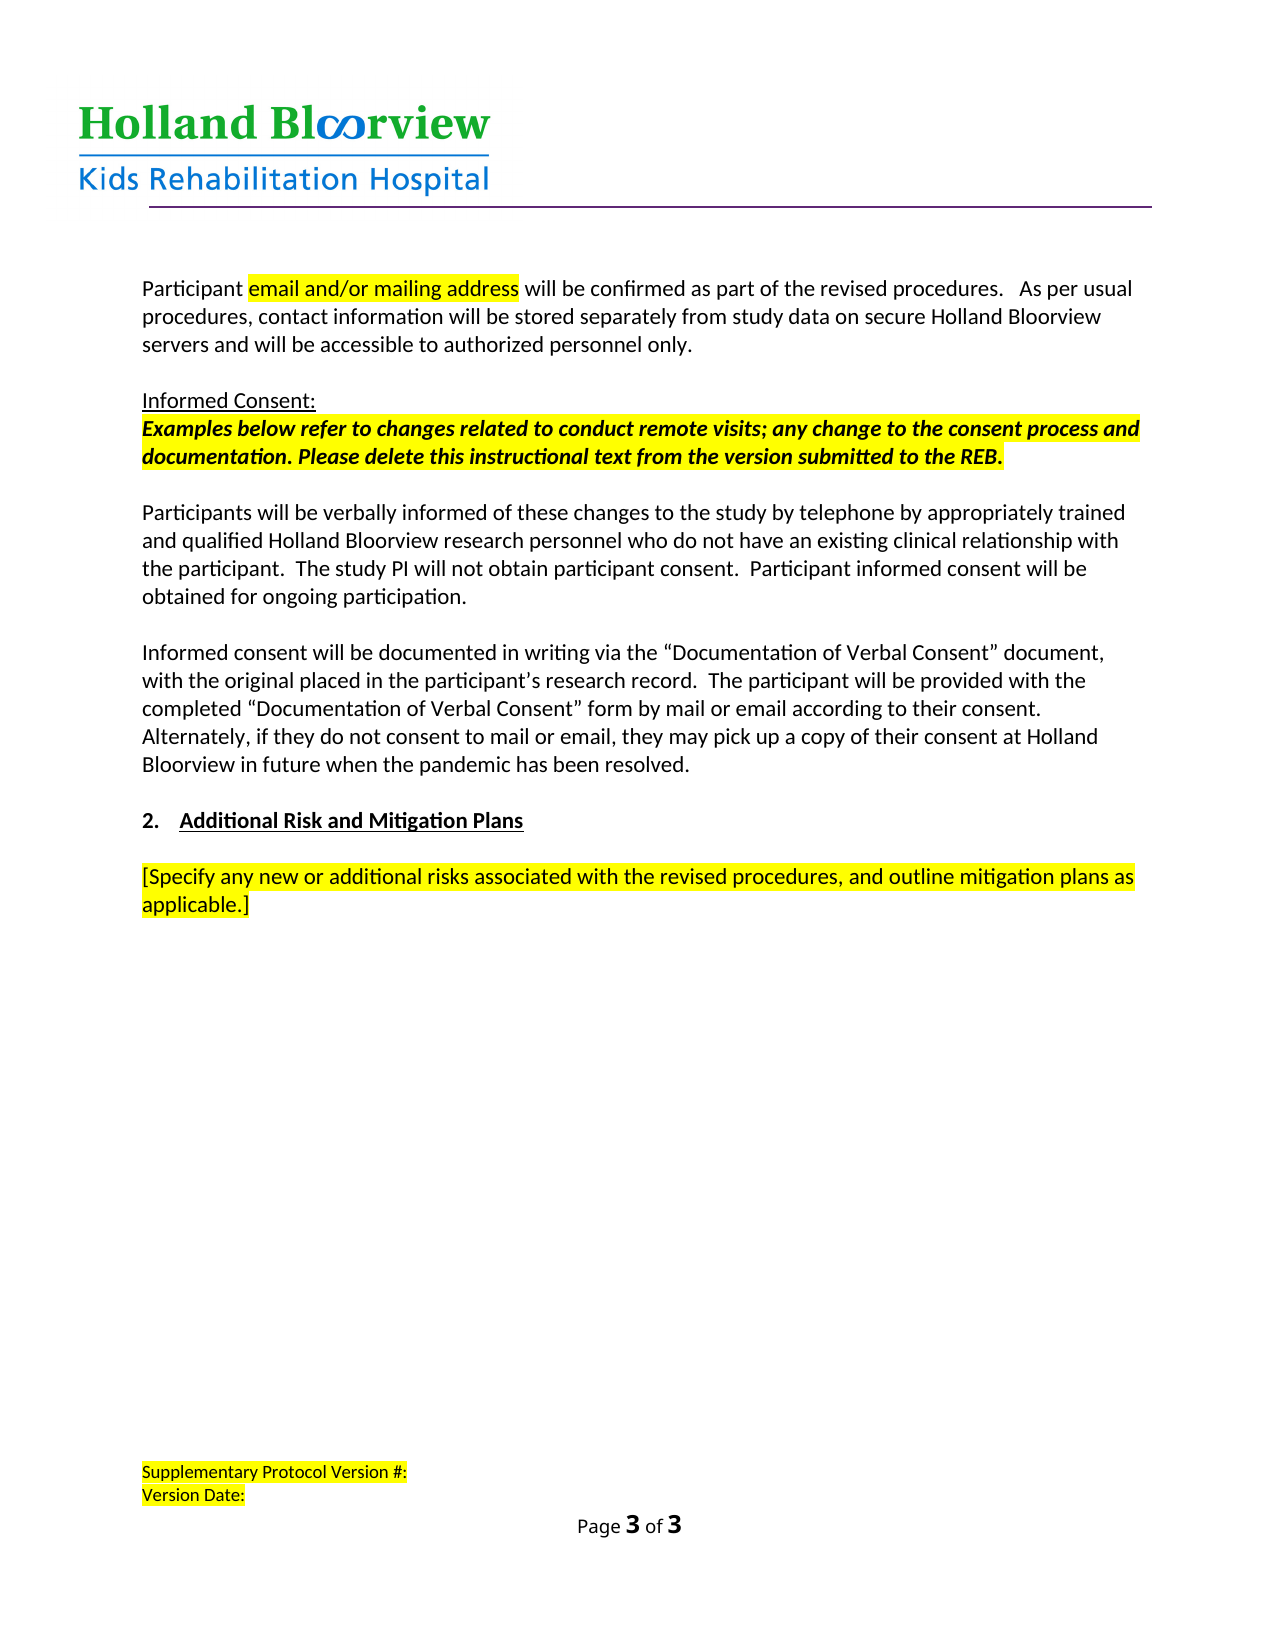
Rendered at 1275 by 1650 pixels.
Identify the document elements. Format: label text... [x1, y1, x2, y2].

text Informed Consent: [142, 386, 1145, 414]
text Participants will be verbally informed of these changes to the study by telephone by appropriately trained and qualified Holland Bloorview research personnel who do not have an existing clinical relationship with the participant. The study PI will not obtain participant consent. Participant informed consent will be obtained for ongoing participation. [142, 498, 1145, 610]
picture [46, 75, 524, 221]
text Informed consent will be documented in writing via the “Documentation of Verbal Consent” document, with the original placed in the participant’s research record. The participant will be provided with the completed “Documentation of Verbal Consent” form by mail or email according to their consent. Alternately, if they do not consent to mail or email, they may pick up a copy of their consent at Holland Bloorview in future when the pandemic has been resolved. [142, 638, 1145, 778]
text [Specify any new or additional risks associated with the revised procedures, and outline mitigation plans as applicable.] [142, 862, 1145, 918]
list Additional Risk and Mitigation Plans [142, 806, 1145, 834]
text Participant email and/or mailing address will be confirmed as part of the revised procedures. As per usual procedures, contact information will be stored separately from study data on secure Holland Bloorview servers and will be accessible to authorized personnel only. [142, 274, 1145, 358]
